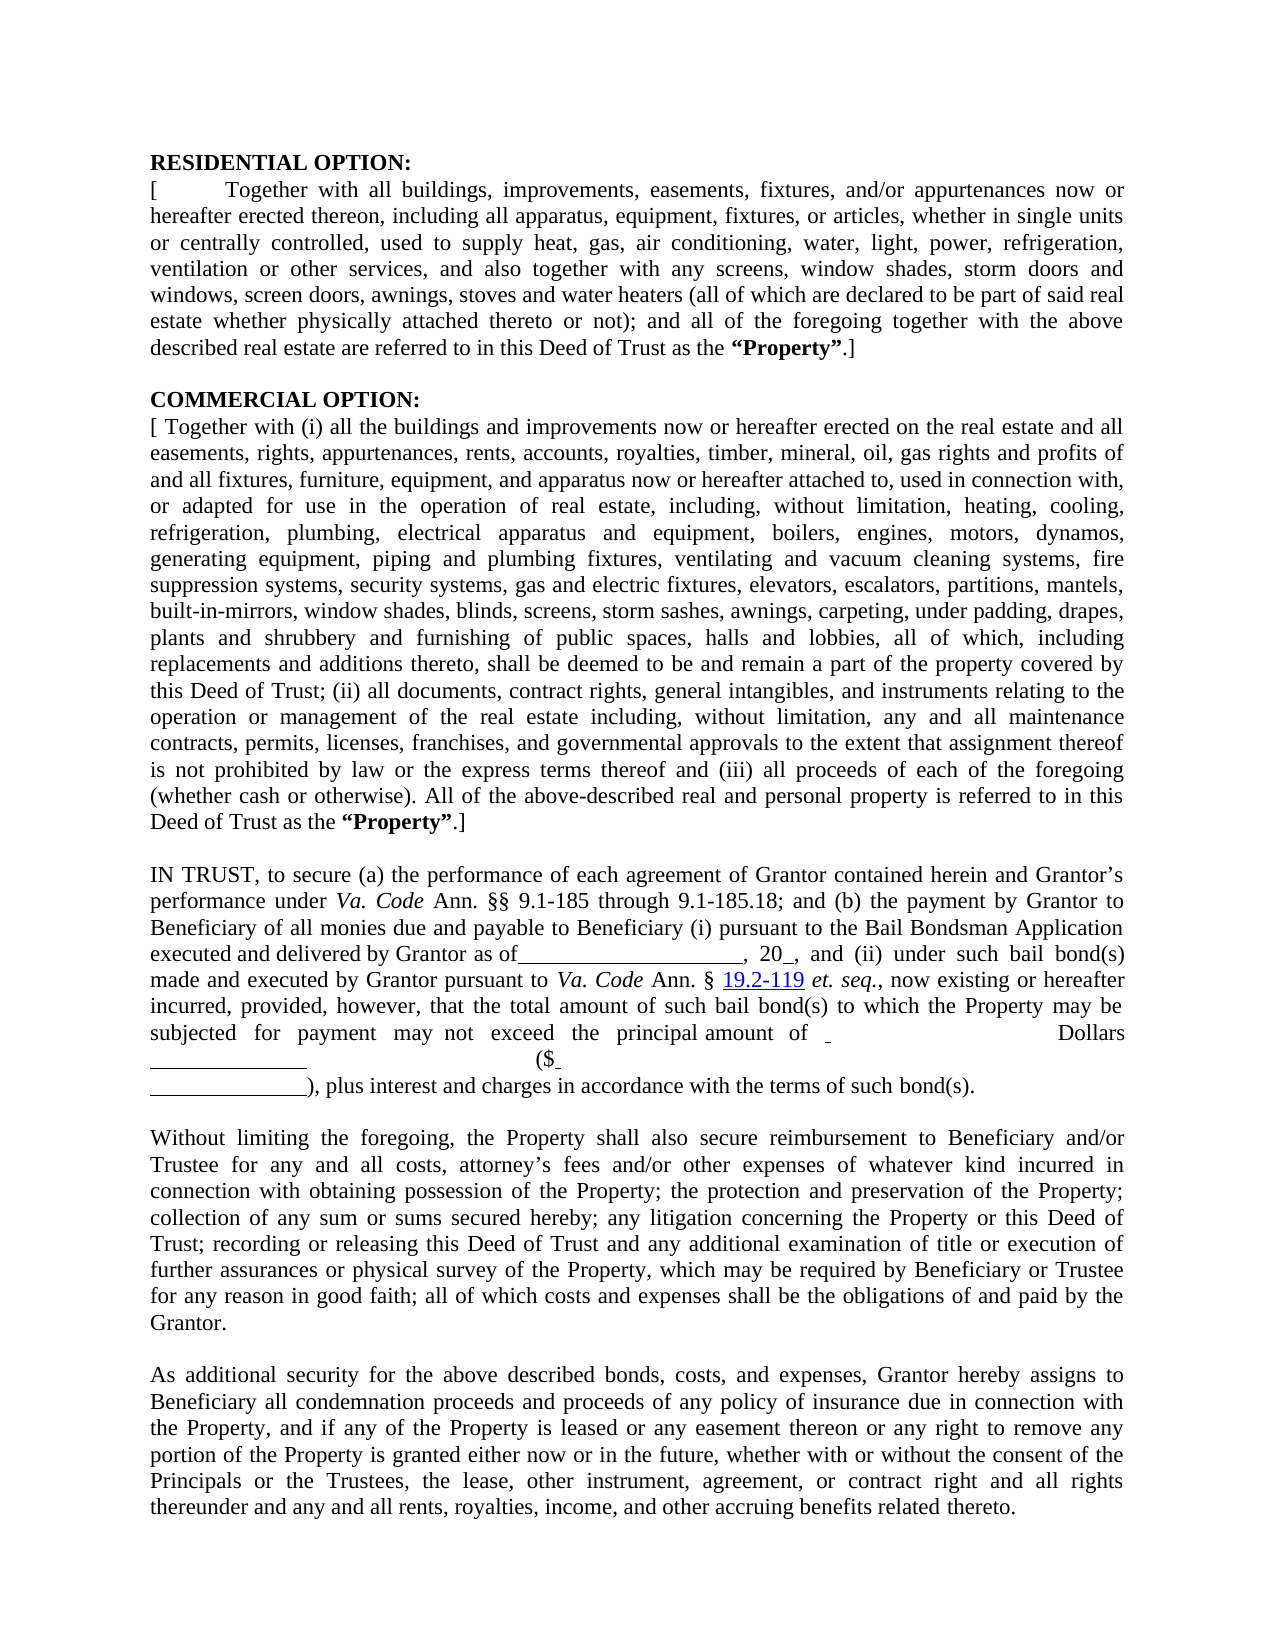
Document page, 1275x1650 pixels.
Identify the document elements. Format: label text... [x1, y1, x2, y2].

text IN TRUST, to secure (a) the performance of each agreement of Grantor contained herein and Grantor’s performance under Va. Code Ann. §§ 9.1-185 through 9.1-185.18; and (b) the payment by Grantor to Beneficiary of all monies due and payable to Beneficiary (i) pursuant to the Bail Bondsman Application executed and delivered by Grantor as of , 20 , and (ii) under such bail bond(s) made and executed by Grantor pursuant to Va. Code Ann. § 19.2-119 et. seq., now existing or hereafter incurred, provided, however, that the total amount of such bail bond(s) to which the Property may be [150, 861, 1126, 1019]
text Without limiting the foregoing, the Property shall also secure reimbursement to Beneficiary and/or Trustee for any and all costs, attorney’s fees and/or other expenses of whatever kind incurred in connection with obtaining possession of the Property; the protection and preservation of the Property; collection of any sum or sums secured hereby; any litigation concerning the Property or this Deed of Trust; recording or releasing this Deed of Trust and any additional examination of title or execution of further assurances or physical survey of the Property, which may be required by Beneficiary or Trustee for any reason in good faith; all of which costs and expenses shall be the obligations of and paid by the Grantor. [150, 1124, 1126, 1335]
text [ Together with all buildings, improvements, easements, fixtures, and/or appurtenances now or hereafter erected thereon, including all apparatus, equipment, fixtures, or articles, whether in single units or centrally controlled, used to supply heat, gas, air conditioning, water, light, power, refrigeration, ventilation or other services, and also together with any screens, window shades, storm doors and windows, screen doors, awnings, stoves and water heaters (all of which are declared to be part of said real estate whether physically attached thereto or not); and all of the foregoing together with the above described real estate are referred to in this Deed of Trust as the “Property”.] [150, 176, 1126, 360]
text Dollars [1058, 1019, 1137, 1045]
text As additional security for the above described bonds, costs, and expenses, Grantor hereby assigns to Beneficiary all condemnation proceeds and proceeds of any policy of insurance due in connection with the Property, and if any of the Property is leased or any easement thereon or any right to remove any portion of the Property is granted either now or in the future, whether with or without the consent of the Principals or the Trustees, the lease, other instrument, agreement, or contract right and all rights thereunder and any and all rents, royalties, income, and other accruing benefits related thereto. [150, 1362, 1126, 1520]
text [ Together with (i) all the buildings and improvements now or hereafter erected on the real estate and all easements, rights, appurtenances, rents, accounts, royalties, timber, mineral, oil, gas rights and profits of and all fixtures, furniture, equipment, and apparatus now or hereafter attached to, used in connection with, or adapted for use in the operation of real estate, including, without limitation, heating, cooling, refrigeration, plumbing, electrical apparatus and equipment, boilers, engines, motors, dynamos, generating equipment, piping and plumbing fixtures, ventilating and vacuum cleaning systems, fire suppression systems, security systems, gas and electric fixtures, elevators, escalators, partitions, mantels, built-in-mirrors, window shades, blinds, screens, storm sashes, awnings, carpeting, under padding, drapes, plants and shrubbery and furnishing of public spaces, halls and lobbies, all of which, including replacements and additions thereto, shall be deemed to be and remain a part of the property covered by this Deed of Trust; (ii) all documents, contract rights, general intangibles, and instruments relating to the operation or management of the real estate including, without limitation, any and all maintenance contracts, permits, licenses, franchises, and governmental approvals to the extent that assignment thereof is not prohibited by law or the express terms thereof and (iii) all proceeds of each of the foregoing (whether cash or otherwise). All of the above-described real and personal property is referred to in this Deed of Trust as the “Property”.] [150, 413, 1126, 835]
text subjected for payment may not exceed the principal amount of ($ ), plus interest and charges in accordance with the terms of such bond(s). [150, 1019, 1042, 1098]
subtitle COMMERCIAL OPTION: [150, 387, 1137, 413]
text RESIDENTIAL OPTION: [150, 150, 1137, 176]
